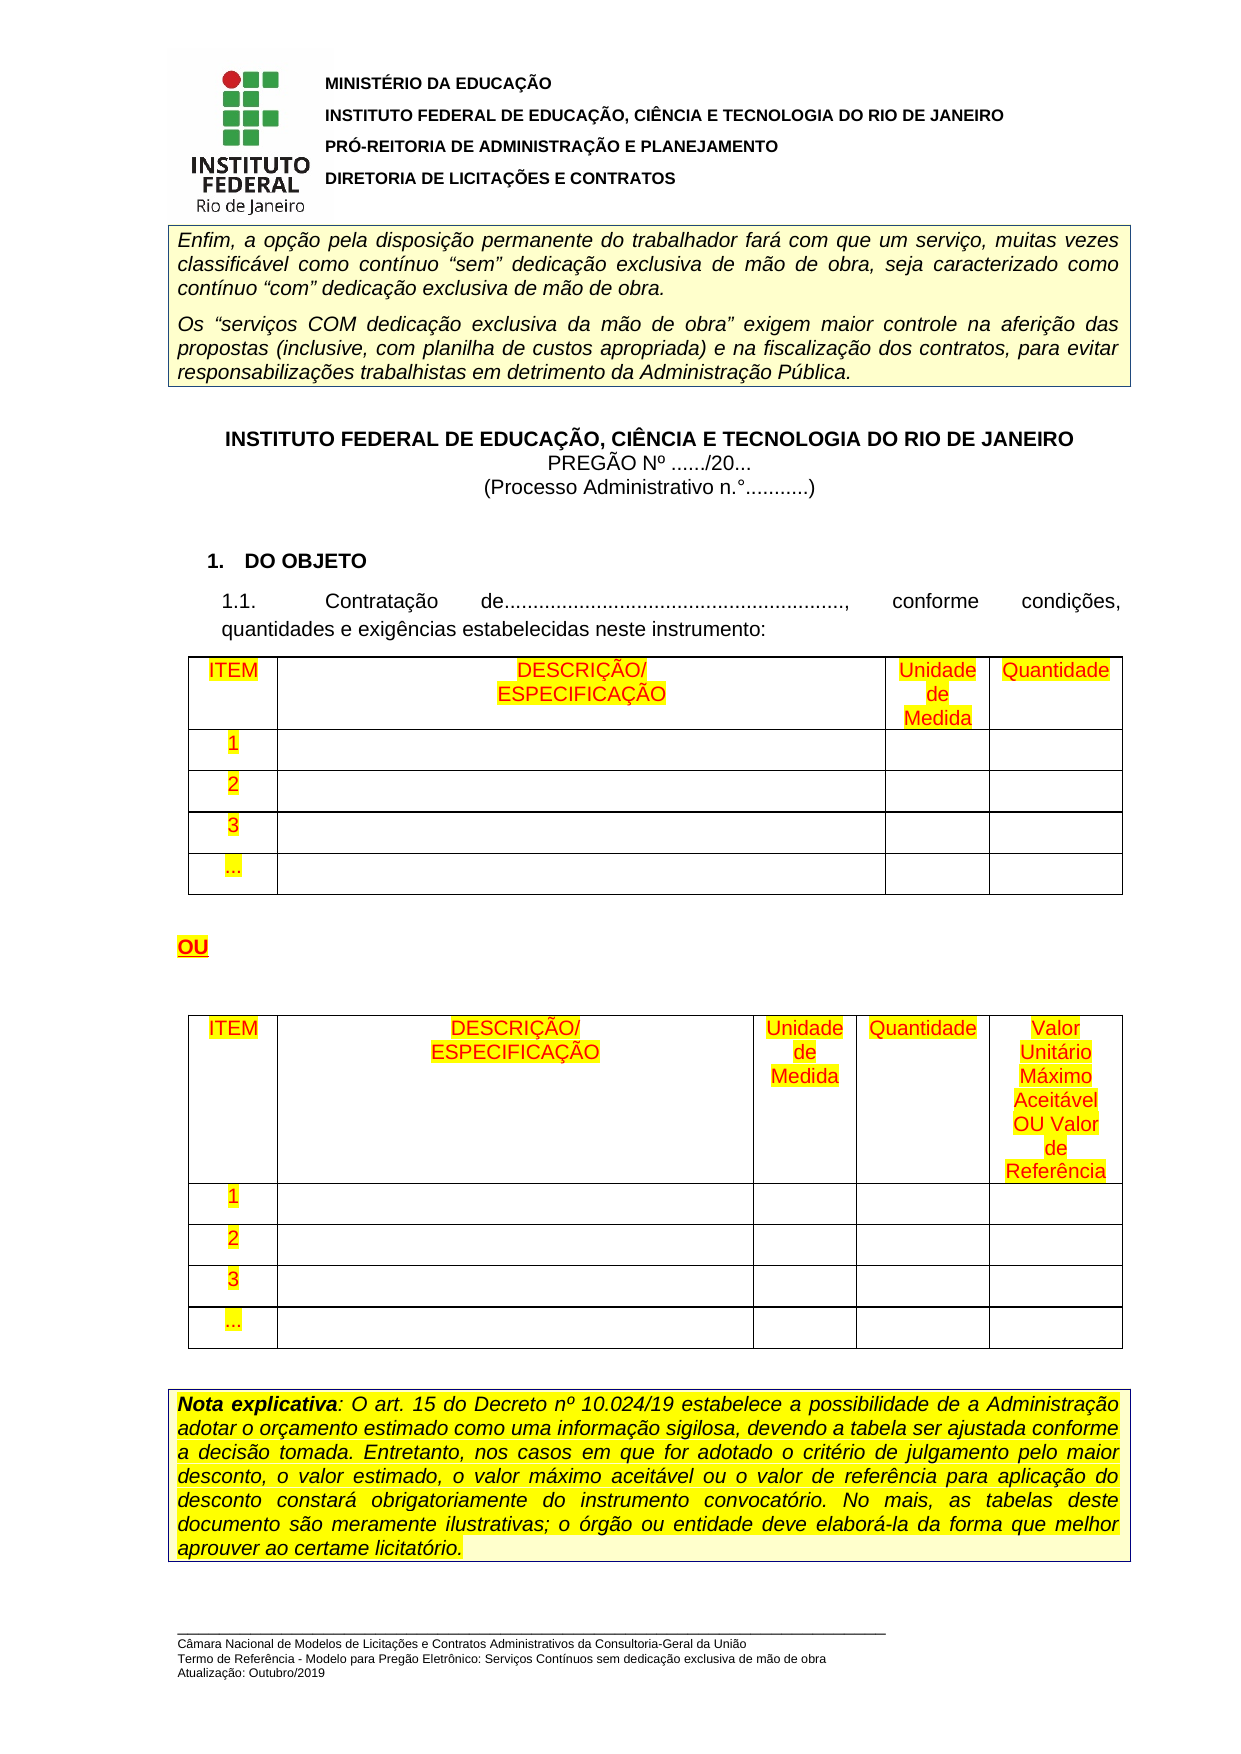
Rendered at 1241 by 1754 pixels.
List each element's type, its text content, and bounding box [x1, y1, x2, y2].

table_cell [857, 1184, 989, 1224]
table_header Quantidade [857, 1016, 989, 1183]
table_header Quantidade [990, 658, 1122, 729]
table_cell [990, 771, 1122, 811]
table_cell [857, 1225, 989, 1265]
table_cell [990, 1266, 1122, 1306]
table_cell [886, 771, 989, 811]
table_cell [857, 1308, 989, 1347]
picture [167, 48, 334, 225]
table_cell [990, 1308, 1122, 1347]
table_cell ... [189, 1308, 277, 1347]
table_header ITEM [189, 658, 277, 729]
table_cell [278, 854, 885, 893]
table_header DESCRIÇÃO/ ESPECIFICAÇÃO [278, 658, 885, 729]
text Enfim, a opção pela disposição permanente do trabalhador fará com que um serviço, muitas vezes classificável como contínuo “sem” dedicação exclusiva de mão de obra, seja caracterizado como contínuo “com” dedicação exclusiva de mão de obra. [169, 226, 1130, 299]
table_cell [990, 730, 1122, 770]
table_cell [886, 854, 989, 893]
table_cell [990, 854, 1122, 893]
table_cell 3 [189, 1266, 277, 1306]
text INSTITUTO FEDERAL DE EDUCAÇÃO, CIÊNCIA E TECNOLOGIA DO RIO DE JANEIRO [177, 427, 1122, 451]
table_cell [754, 1266, 856, 1306]
picture [329, 174, 334, 182]
table_cell [278, 730, 885, 770]
table_cell [886, 730, 989, 770]
table_cell 2 [189, 1225, 277, 1265]
table_cell [886, 813, 989, 852]
table_cell [278, 771, 885, 811]
text (Processo Administrativo n.°...........) [177, 475, 1122, 499]
list Contratação de..........................................................., conforme condições, quantidades e exigências estabelecidas neste instrumento: [221, 589, 1122, 640]
table_header Unidade de Medida [886, 658, 926, 729]
table_cell [990, 1184, 1122, 1224]
table_header Unidade de Medida [754, 1016, 856, 1183]
table_cell [278, 1225, 753, 1265]
table_cell [278, 1266, 753, 1306]
text PREGÃO Nº ....../20... [177, 451, 1122, 475]
table_cell [754, 1308, 856, 1347]
table_cell [754, 1184, 856, 1224]
table_cell [754, 1225, 856, 1265]
text DO OBJETO [207, 549, 1122, 573]
text Nota explicativa: O art. 15 do Decreto nº 10.024/19 estabelece a possibilidade de a Administração adotar o orçamento estimado como uma informação sigilosa, devendo a tabela ser ajustada conforme a decisão tomada. Entretanto, nos casos em que for adotado o critério de julgamento pelo maior desconto, o valor estimado, o valor máximo aceitável ou o valor de referência para aplicação do desconto constará obrigatoriamente do instrumento convocatório. No mais, as tabelas deste documento são meramente ilustrativas; o órgão ou entidade deve elaborá-la da forma que melhor aprouver ao certame licitatório. [169, 1390, 1130, 1561]
table_cell 2 [189, 771, 277, 811]
table_cell 3 [189, 813, 277, 852]
table_header DESCRIÇÃO/ ESPECIFICAÇÃO [278, 1016, 753, 1183]
table_cell [990, 813, 1122, 852]
table_cell ... [189, 854, 277, 893]
table_cell [990, 1225, 1122, 1265]
table_header ITEM [189, 1016, 277, 1183]
table_cell [278, 1184, 753, 1224]
text OU [177, 934, 1122, 958]
table_cell [278, 1308, 753, 1347]
table_cell [278, 813, 885, 852]
table_cell [857, 1266, 989, 1306]
text Os “serviços COM dedicação exclusiva da mão de obra” exigem maior controle na aferição das propostas (inclusive, com planilha de custos apropriada) e na fiscalização dos contratos, para evitar responsabilizações trabalhistas em detrimento da Administração Pública. [169, 309, 1130, 386]
table_cell 1 [189, 730, 277, 770]
table_cell 1 [189, 1184, 277, 1224]
table_header Valor Unitário Máximo Aceitável OU Valor de Referência [990, 1016, 1122, 1183]
table_header Unidade de Medida [949, 658, 989, 729]
